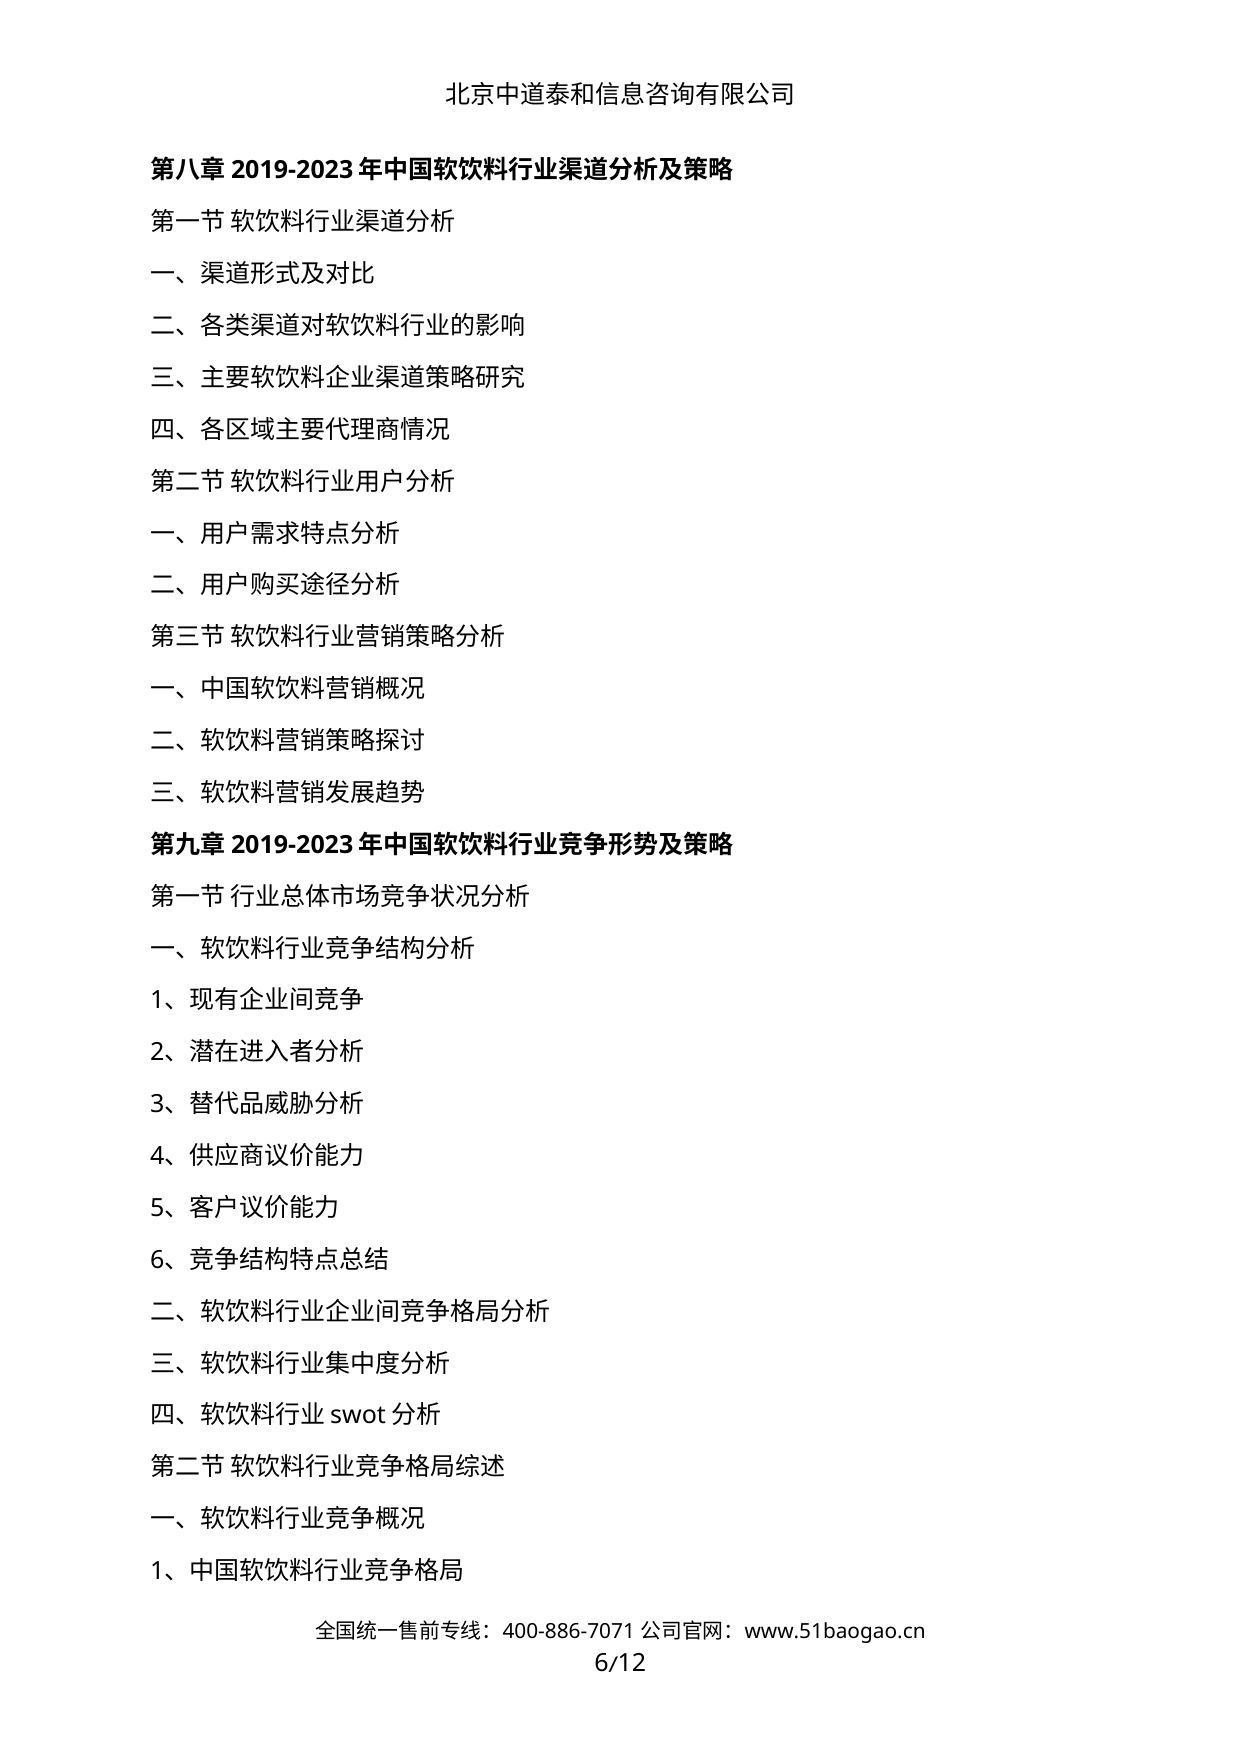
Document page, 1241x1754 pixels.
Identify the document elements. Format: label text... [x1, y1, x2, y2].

text 6、竞争结构特点总结 [150, 1239, 1090, 1276]
text 5、客户议价能力 [150, 1187, 1090, 1224]
text 2、潜在进入者分析 [150, 1032, 1090, 1068]
text 二、各类渠道对软饮料行业的影响 [150, 306, 1090, 342]
text 3、替代品威胁分析 [150, 1084, 1090, 1120]
text 一、中国软饮料营销概况 [150, 669, 1090, 705]
text 1、现有企业间竞争 [150, 980, 1090, 1016]
text 三、主要软饮料企业渠道策略研究 [150, 357, 1090, 394]
text 第八章 2019-2023年中国软饮料行业渠道分析及策略 [150, 150, 1090, 186]
text 一、软饮料行业竞争结构分析 [150, 928, 1090, 964]
text 三、软饮料行业集中度分析 [150, 1343, 1090, 1379]
text 一、用户需求特点分析 [150, 513, 1090, 549]
text 第一节 行业总体市场竞争状况分析 [150, 876, 1090, 912]
text 一、渠道形式及对比 [150, 254, 1090, 290]
text 4、供应商议价能力 [150, 1136, 1090, 1172]
text 第二节 软饮料行业竞争格局综述 [150, 1447, 1090, 1483]
text 第二节 软饮料行业用户分析 [150, 461, 1090, 497]
text 第三节 软饮料行业营销策略分析 [150, 617, 1090, 653]
text 二、软饮料行业企业间竞争格局分析 [150, 1291, 1090, 1327]
text 二、软饮料营销策略探讨 [150, 721, 1090, 757]
text 一、软饮料行业竞争概况 [150, 1499, 1090, 1535]
text 四、软饮料行业swot分析 [150, 1395, 1090, 1431]
text 1、中国软饮料行业竞争格局 [150, 1551, 1090, 1587]
text 四、各区域主要代理商情况 [150, 409, 1090, 446]
text 第一节 软饮料行业渠道分析 [150, 202, 1090, 238]
text 第九章 2019-2023年中国软饮料行业竞争形势及策略 [150, 824, 1090, 861]
text 三、软饮料营销发展趋势 [150, 772, 1090, 809]
text 二、用户购买途径分析 [150, 565, 1090, 601]
